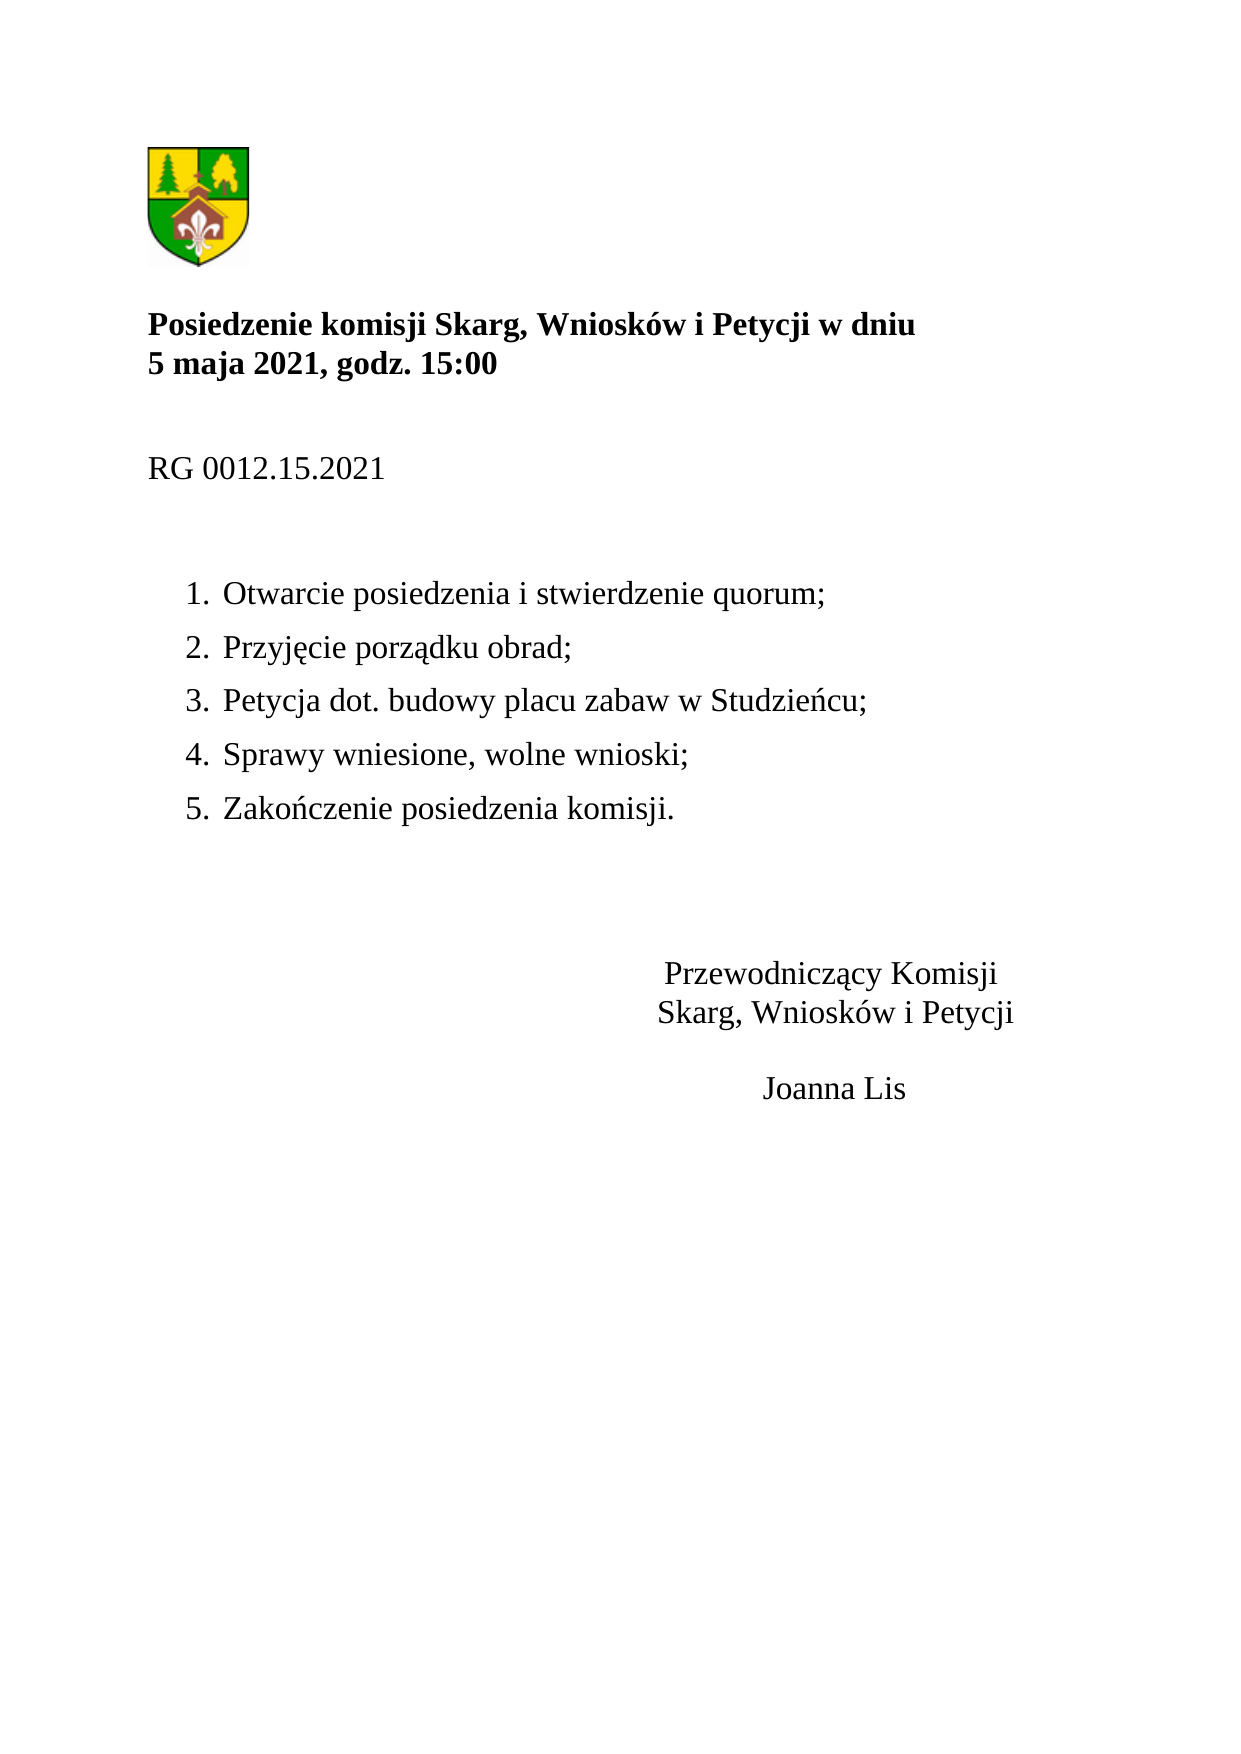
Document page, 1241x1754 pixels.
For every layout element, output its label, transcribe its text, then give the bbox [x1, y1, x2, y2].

list Otwarcie posiedzenia i stwierdzenie quorum; [185, 573, 1093, 612]
picture [147, 147, 250, 267]
text 5 maja 2021, godz. 15:00 [148, 343, 1093, 410]
list Zakończenie posiedzenia komisji. [185, 788, 1093, 826]
text Posiedzenie komisji Skarg, Wniosków i Petycji w dniu [148, 305, 1093, 343]
list Przyjęcie porządku obrad; [185, 627, 1093, 665]
list Sprawy wniesione, wolne wnioski; [185, 734, 1093, 773]
list Petycja dot. budowy placu zabaw w Studzieńcu; [185, 681, 1093, 719]
text Przewodniczący Komisji Skarg, Wniosków i Petycji [148, 954, 1093, 1069]
text Joanna Lis [148, 1069, 1093, 1107]
text RG 0012.15.2021 [148, 448, 1093, 487]
